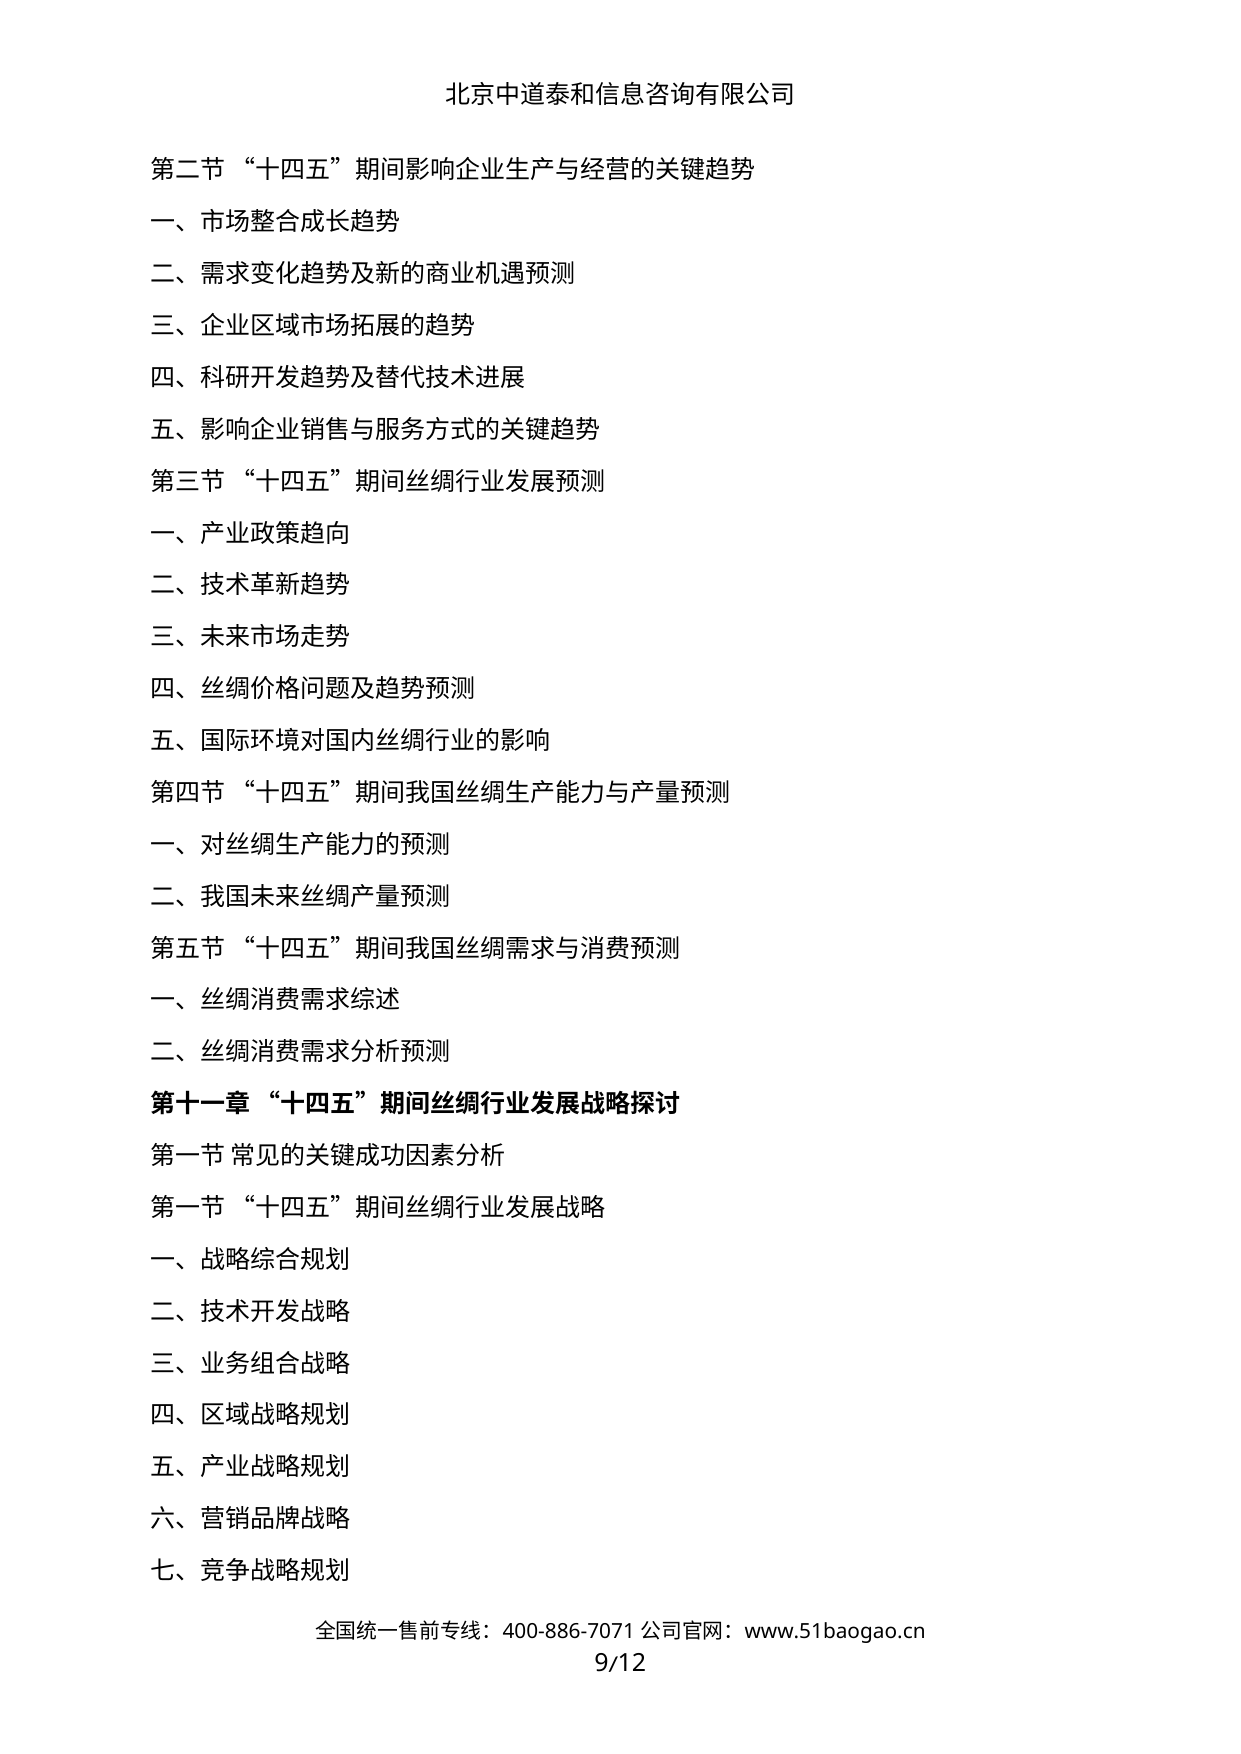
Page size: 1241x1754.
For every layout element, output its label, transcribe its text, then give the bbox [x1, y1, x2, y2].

text 五、国际环境对国内丝绸行业的影响 [150, 721, 1090, 757]
text 一、战略综合规划 [150, 1239, 1090, 1276]
text 二、技术革新趋势 [150, 565, 1090, 601]
text 第一节 “十四五”期间丝绸行业发展战略 [150, 1187, 1090, 1224]
text 六、营销品牌战略 [150, 1499, 1090, 1535]
text 四、科研开发趋势及替代技术进展 [150, 357, 1090, 394]
text 第一节 常见的关键成功因素分析 [150, 1136, 1090, 1172]
text 第四节 “十四五”期间我国丝绸生产能力与产量预测 [150, 772, 1090, 809]
text 三、业务组合战略 [150, 1343, 1090, 1379]
text 第十一章 “十四五”期间丝绸行业发展战略探讨 [150, 1084, 1090, 1120]
text 第三节 “十四五”期间丝绸行业发展预测 [150, 461, 1090, 497]
text 二、我国未来丝绸产量预测 [150, 876, 1090, 912]
text 第二节 “十四五”期间影响企业生产与经营的关键趋势 [150, 150, 1090, 186]
text 一、丝绸消费需求综述 [150, 980, 1090, 1016]
text 五、影响企业销售与服务方式的关键趋势 [150, 409, 1090, 446]
text 三、未来市场走势 [150, 617, 1090, 653]
text 第五节 “十四五”期间我国丝绸需求与消费预测 [150, 928, 1090, 964]
text 一、对丝绸生产能力的预测 [150, 824, 1090, 861]
text 七、竞争战略规划 [150, 1551, 1090, 1587]
text 四、区域战略规划 [150, 1395, 1090, 1431]
text 二、丝绸消费需求分析预测 [150, 1032, 1090, 1068]
text 四、丝绸价格问题及趋势预测 [150, 669, 1090, 705]
text 二、技术开发战略 [150, 1291, 1090, 1327]
text 三、企业区域市场拓展的趋势 [150, 306, 1090, 342]
text 五、产业战略规划 [150, 1447, 1090, 1483]
text 一、产业政策趋向 [150, 513, 1090, 549]
text 一、市场整合成长趋势 [150, 202, 1090, 238]
text 二、需求变化趋势及新的商业机遇预测 [150, 254, 1090, 290]
